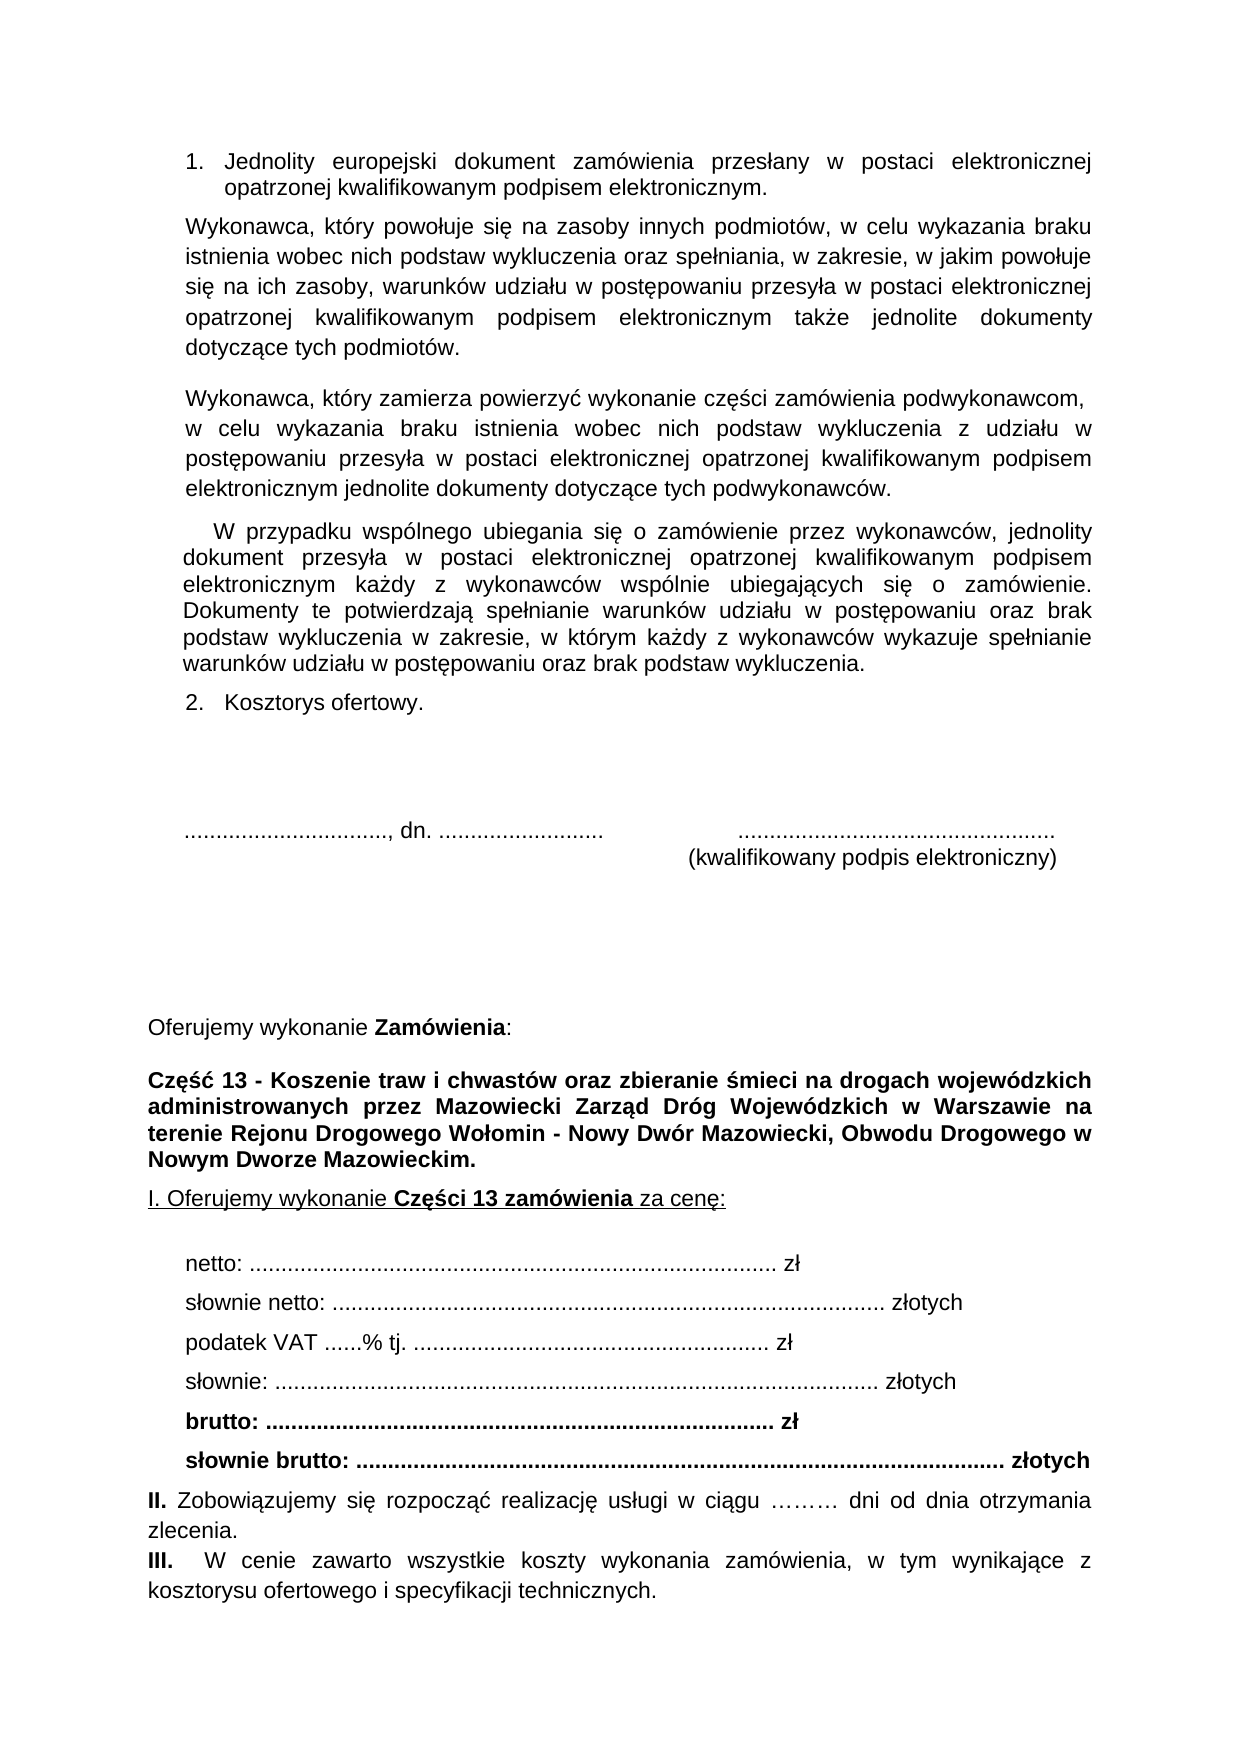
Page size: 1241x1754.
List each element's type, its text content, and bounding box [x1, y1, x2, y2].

text słownie: ............................................................................................... złotych [185, 1368, 1093, 1395]
text podatek VAT ......% tj. ........................................................ zł [148, 1329, 1093, 1355]
text Część 13 - Koszenie traw i chwastów oraz zbieranie śmieci na drogach wojewódzkich administrowanych przez Mazowiecki Zarząd Dróg Wojewódzkich w Warszawie na terenie Rejonu Drogowego Wołomin - Nowy Dwór Mazowiecki, Obwodu Drogowego w Nowym Dworze Mazowieckim. [148, 1067, 1093, 1172]
list Jednolity europejski dokument zamówienia przesłany w postaci elektronicznej opatrzonej kwalifikowanym podpisem elektronicznym. [185, 148, 1093, 200]
text brutto: ................................................................................ zł [185, 1408, 1093, 1434]
text Oferujemy wykonanie Zamówienia: [148, 1014, 1093, 1040]
text III. W cenie zawarto wszystkie koszty wykonania zamówienia, w tym wynikające z kosztorysu ofertowego i specyfikacji technicznych. [148, 1547, 1093, 1604]
text słownie brutto: ...................................................................................................... złotych [185, 1447, 1093, 1474]
text ................................, dn. .......................... .................................................. [148, 817, 1093, 843]
text W przypadku wspólnego ubiegania się o zamówienie przez wykonawców, jednolity dokument przesyła w postaci elektronicznej opatrzonej kwalifikowanym podpisem elektronicznym każdy z wykonawców wspólnie ubiegających się o zamówienie. Dokumenty te potwierdzają spełnianie warunków udziału w postępowaniu oraz brak podstaw wykluczenia w zakresie, w którym każdy z wykonawców wykazuje spełnianie warunków udziału w postępowaniu oraz brak podstaw wykluczenia. [148, 518, 1093, 676]
text Wykonawca, który powołuje się na zasoby innych podmiotów, w celu wykazania braku istnienia wobec nich podstaw wykluczenia oraz spełniania, w zakresie, w jakim powołuje się na ich zasoby, warunków udziału w postępowaniu przesyła w postaci elektronicznej opatrzonej kwalifikowanym podpisem elektronicznym także jednolite dokumenty dotyczące tych podmiotów. [185, 213, 1093, 360]
text II. Zobowiązujemy się rozpocząć realizację usługi w ciągu ……… dni od dnia otrzymania zlecenia. [148, 1487, 1093, 1543]
text słownie netto: ....................................................................................... złotych [185, 1289, 1093, 1316]
text netto: ................................................................................... zł [185, 1250, 1093, 1276]
text (kwalifikowany podpis elektroniczny) [185, 843, 1093, 870]
text I. Oferujemy wykonanie Części 13 zamówienia za cenę: [148, 1185, 1093, 1211]
text Wykonawca, który zamierza powierzyć wykonanie części zamówienia podwykonawcom, w celu wykazania braku istnienia wobec nich podstaw wykluczenia z udziału w postępowaniu przesyła w postaci elektronicznej opatrzonej kwalifikowanym podpisem elektronicznym jednolite dokumenty dotyczące tych podwykonawców. [185, 385, 1093, 502]
list Kosztorys ofertowy. [185, 689, 1107, 715]
